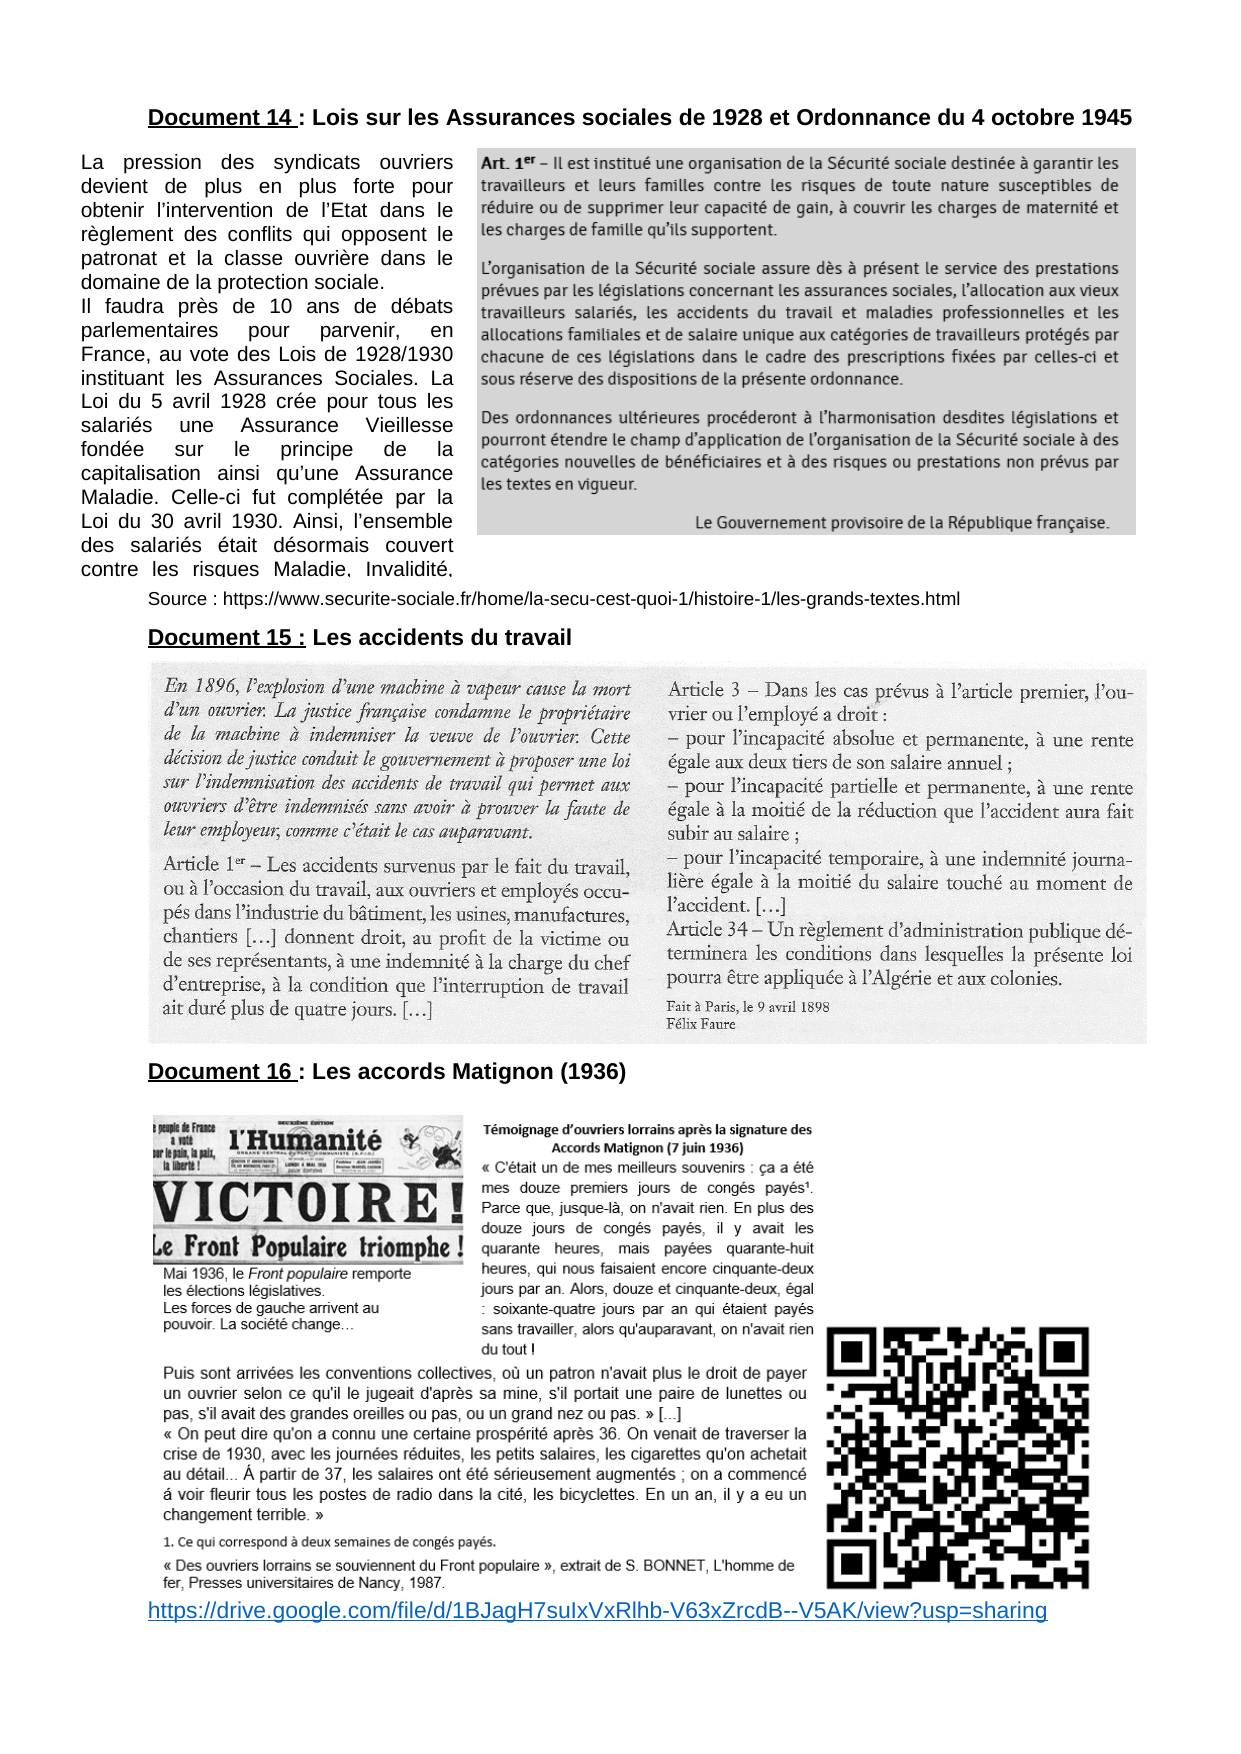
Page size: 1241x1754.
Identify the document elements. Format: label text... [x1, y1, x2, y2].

text Document 15 : Les accidents du travail [148, 623, 1093, 650]
text https://drive.google.com/file/d/1BJagH7suIxVxRlhb-V63xZrcdB--V5AK/view?usp=sharing [148, 1597, 1166, 1624]
text Document 14 : Lois sur les Assurances sociales de 1928 et Ordonnance du 4 octobre 1945 [148, 103, 1152, 130]
text Source : https://www.securite-sociale.fr/home/la-secu-cest-quoi-1/histoire-1/les-grands-textes.html [148, 588, 1093, 609]
picture [147, 661, 1147, 1044]
picture [147, 1110, 1096, 1598]
picture [477, 148, 1136, 535]
text Document 16 : Les accords Matignon (1936) [148, 1058, 1093, 1084]
